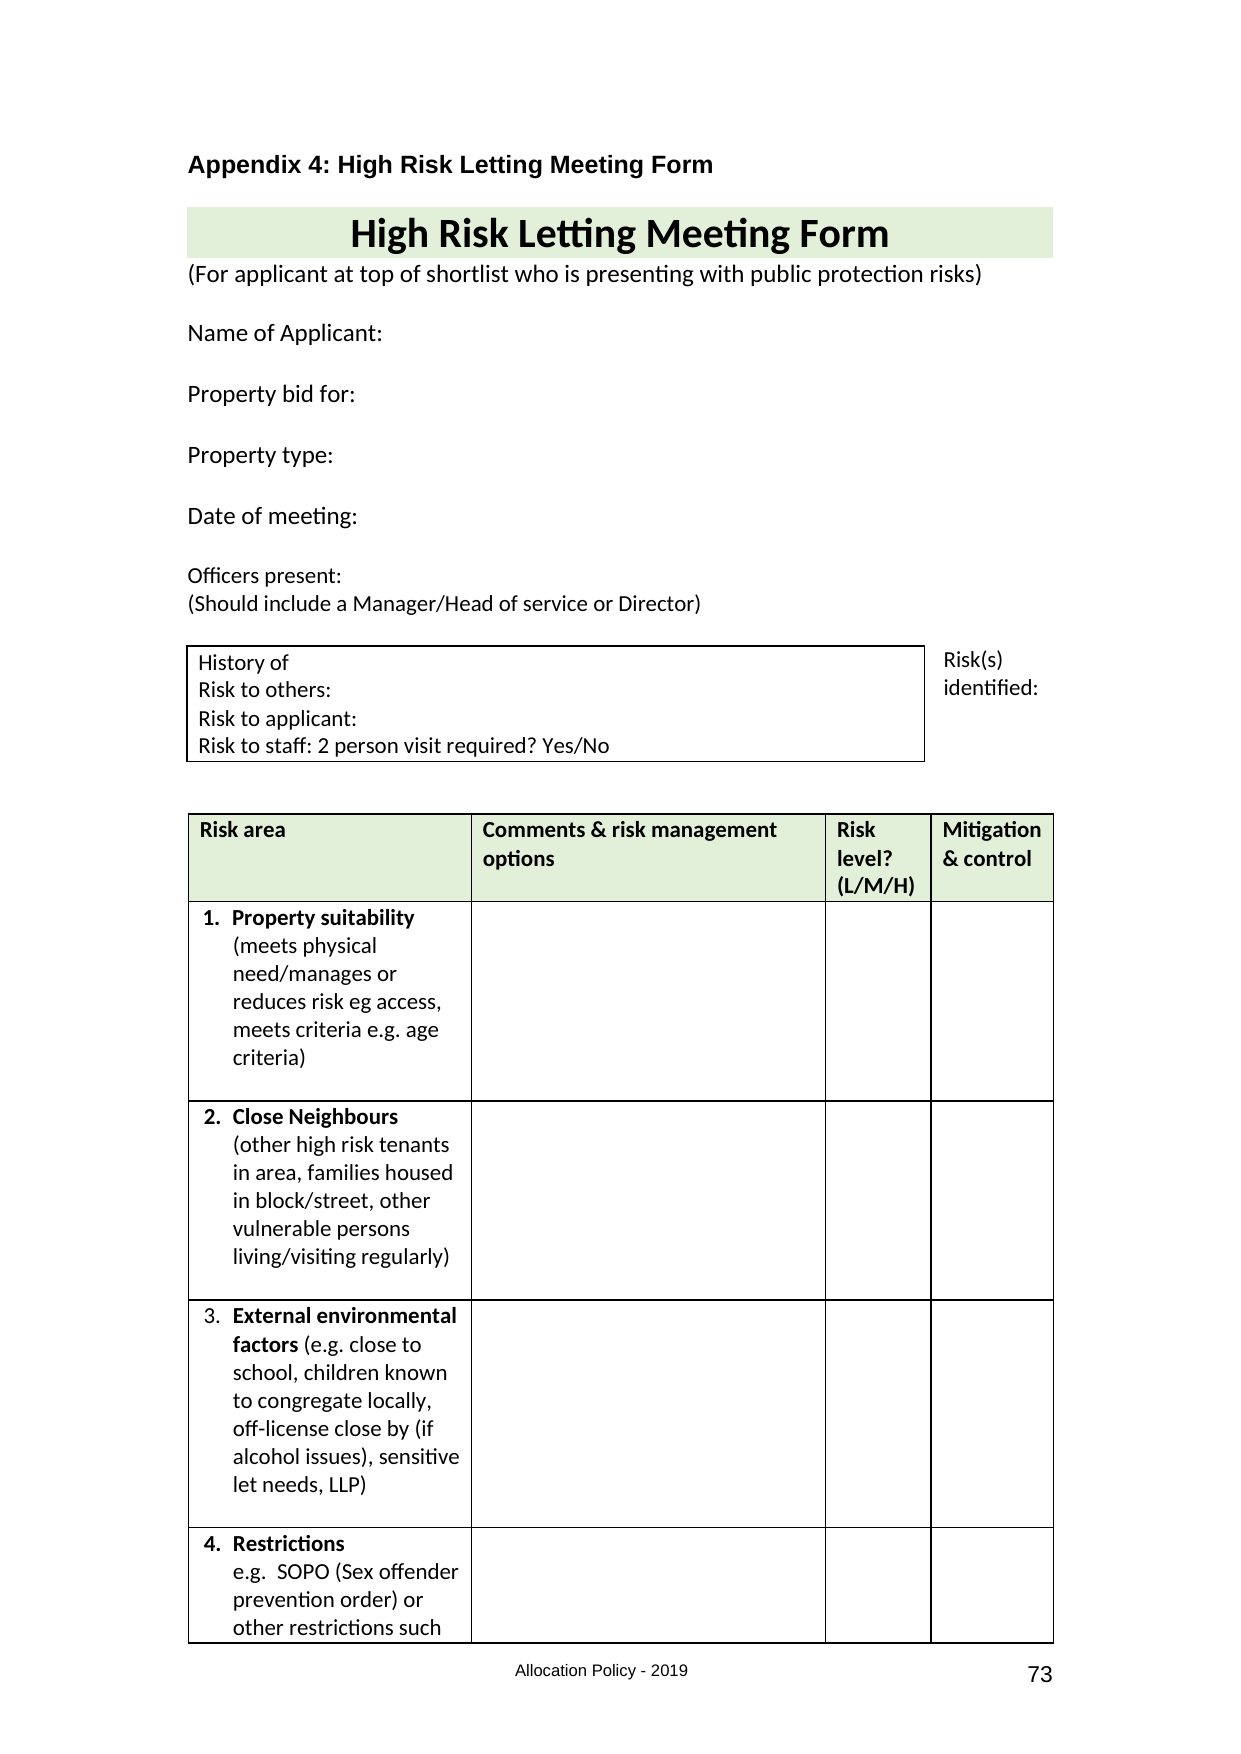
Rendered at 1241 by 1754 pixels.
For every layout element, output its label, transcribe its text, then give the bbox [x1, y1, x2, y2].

text Risk(s) identified: [925, 645, 1053, 701]
text (For applicant at top of shortlist who is presenting with public protection risks) [187, 258, 1053, 289]
table_cell Property suitability (meets physical need/manages or reduces risk eg access, meets criteria e.g. age criteria) [189, 902, 471, 1100]
table_cell Close Neighbours (other high risk tenants in area, families housed in block/street, other vulnerable persons living/visiting regularly) [189, 1102, 471, 1299]
table_header Risk level? (L/M/H) [826, 815, 930, 901]
text High Risk Letting Meeting Form [187, 207, 1053, 258]
table_cell [472, 1102, 825, 1299]
table_cell [932, 1301, 1053, 1527]
table_header Risk area [189, 815, 471, 901]
table_cell [932, 1102, 1053, 1299]
table_cell [826, 1528, 930, 1642]
table_cell [826, 1102, 930, 1299]
text (Should include a Manager/Head of service or Director) [187, 589, 1053, 617]
table_header History of Risk to others: Risk to applicant: Risk to staff: 2 person visit required? Yes/No [188, 647, 924, 761]
text Officers present: [187, 561, 1053, 589]
table_header Mitigation & control [932, 815, 1053, 901]
table_cell [826, 902, 930, 1100]
text Property bid for: [187, 378, 1053, 408]
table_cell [189, 1528, 471, 1642]
table_cell [472, 902, 825, 1100]
table_cell [472, 1528, 825, 1642]
table_cell [472, 1301, 825, 1527]
text Date of meeting: [187, 500, 1053, 531]
table_cell External environmental factors (e.g. close to school, children known to congregate locally, off-license close by (if alcohol issues), sensitive let needs, LLP) [189, 1301, 471, 1527]
table_header Comments & risk management options [472, 815, 825, 901]
text Appendix 4: High Risk Letting Meeting Form [187, 150, 1053, 179]
table_cell [932, 902, 1053, 1100]
text Name of Applicant: [187, 317, 1053, 347]
text Property type: [187, 439, 1053, 469]
table_cell [826, 1301, 930, 1527]
table_cell [932, 1528, 1053, 1642]
